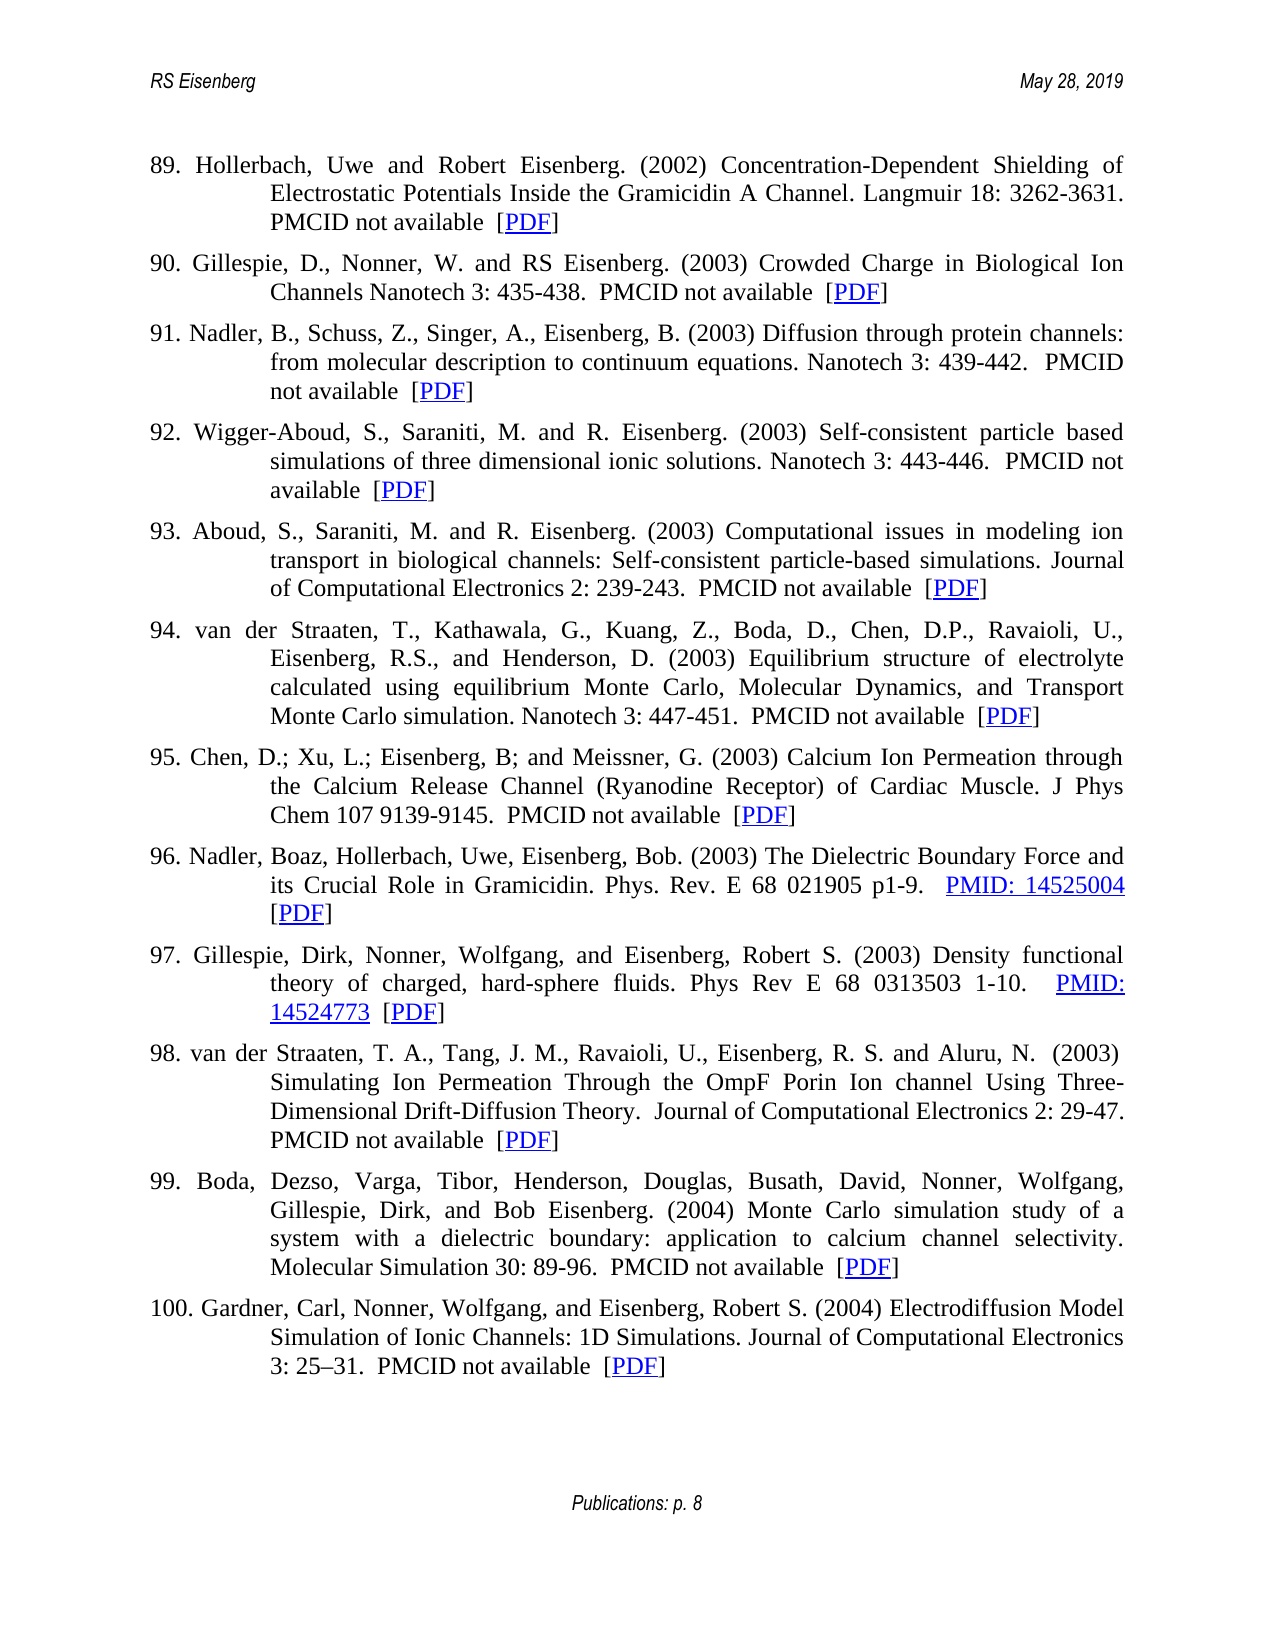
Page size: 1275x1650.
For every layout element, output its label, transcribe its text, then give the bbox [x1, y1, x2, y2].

text 90. Gillespie, D., Nonner, W. and RS Eisenberg. (2003) Crowded Charge in Biological Ion Channels Nanotech 3: 435-438. PMCID not available [PDF] [150, 248, 1125, 306]
text 89. Hollerbach, Uwe and Robert Eisenberg. (2002) Concentration-Dependent Shielding of Electrostatic Potentials Inside the Gramicidin A Channel. Langmuir 18: 3262-3631. PMCID not available [PDF] [150, 150, 1125, 236]
text 100. Gardner, Carl, Nonner, Wolfgang, and Eisenberg, Robert S. (2004) Electrodiffusion Model Simulation of Ionic Channels: 1D Simulations. Journal of Computational Electronics 3: 25–31. PMCID not available [PDF] [150, 1293, 1125, 1380]
text 98. van der Straaten, T. A., Tang, J. M., Ravaioli, U., Eisenberg, R. S. and Aluru, N. (2003) Simulating Ion Permeation Through the OmpF Porin Ion channel Using Three-Dimensional Drift-Diffusion Theory. Journal of Computational Electronics 2: 29-47. PMCID not available [PDF] [150, 1038, 1125, 1153]
text 96. Nadler, Boaz, Hollerbach, Uwe, Eisenberg, Bob. (2003) The Dielectric Boundary Force and its Crucial Role in Gramicidin. Phys. Rev. E 68 021905 p1-9. PMID: 14525004 [PDF] [150, 841, 1125, 927]
text 94. van der Straaten, T., Kathawala, G., Kuang, Z., Boda, D., Chen, D.P., Ravaioli, U., Eisenberg, R.S., and Henderson, D. (2003) Equilibrium structure of electrolyte calculated using equilibrium Monte Carlo, Molecular Dynamics, and Transport Monte Carlo simulation. Nanotech 3: 447-451. PMCID not available [PDF] [150, 615, 1125, 730]
text 91. Nadler, B., Schuss, Z., Singer, A., Eisenberg, B. (2003) Diffusion through protein channels: from molecular description to continuum equations. Nanotech 3: 439-442. PMCID not available [PDF] [150, 318, 1125, 405]
text 99. Boda, Dezso, Varga, Tibor, Henderson, Douglas, Busath, David, Nonner, Wolfgang, Gillespie, Dirk, and Bob Eisenberg. (2004) Monte Carlo simulation study of a system with a dielectric boundary: application to calcium channel selectivity. Molecular Simulation 30: 89-96. PMCID not available [PDF] [150, 1166, 1125, 1281]
text 93. Aboud, S., Saraniti, M. and R. Eisenberg. (2003) Computational issues in modeling ion transport in biological channels: Self-consistent particle-based simulations. Journal of Computational Electronics 2: 239-243. PMCID not available [PDF] [150, 516, 1125, 602]
text 92. Wigger-Aboud, S., Saraniti, M. and R. Eisenberg. (2003) Self-consistent particle based simulations of three dimensional ionic solutions. Nanotech 3: 443-446. PMCID not available [PDF] [150, 417, 1125, 503]
text 95. Chen, D.; Xu, L.; Eisenberg, B; and Meissner, G. (2003) Calcium Ion Permeation through the Calcium Release Channel (Ryanodine Receptor) of Cardiac Muscle. J Phys Chem 107 9139-9145. PMCID not available [PDF] [150, 742, 1125, 828]
text 97. Gillespie, Dirk, Nonner, Wolfgang, and Eisenberg, Robert S. (2003) Density functional theory of charged, hard-sphere fluids. Phys Rev E 68 0313503 1-10. PMID: 14524773 [PDF] [150, 940, 1125, 1026]
